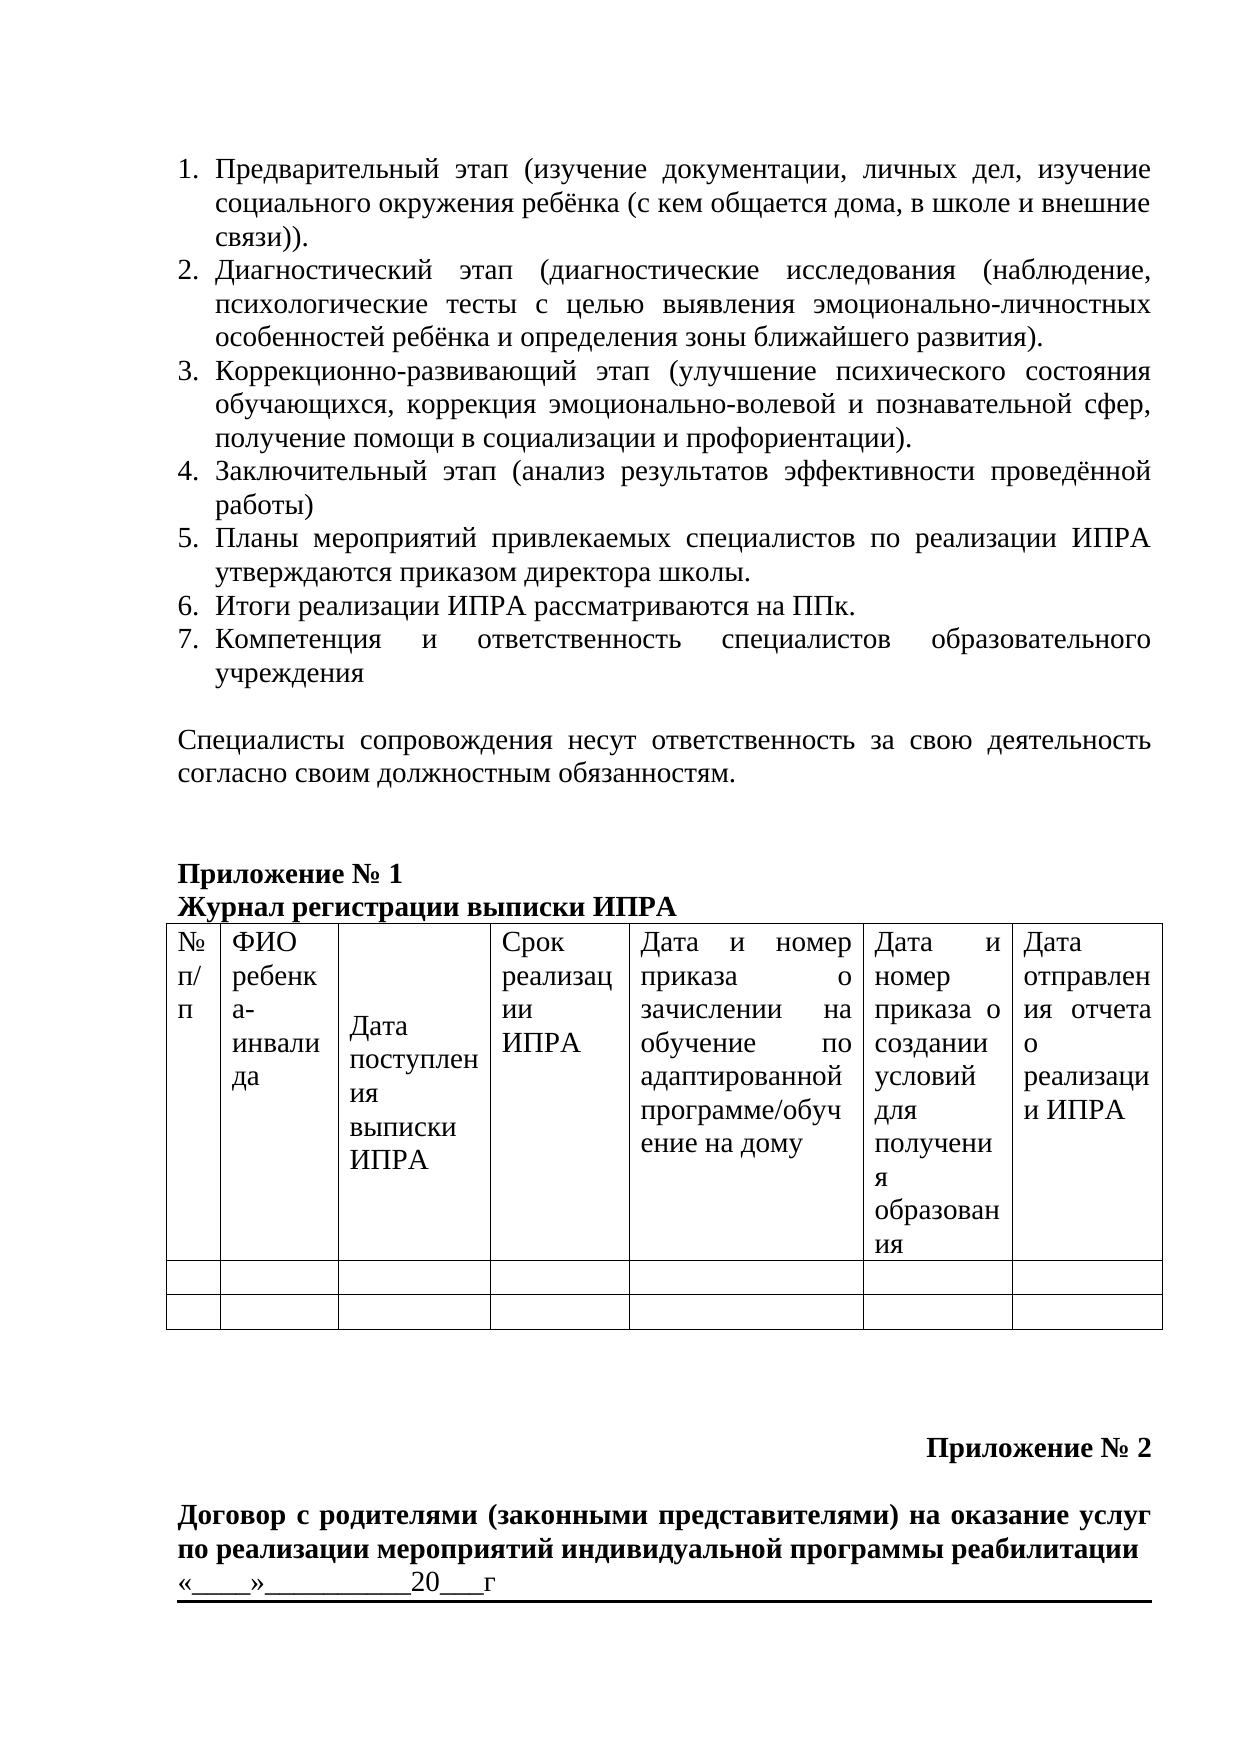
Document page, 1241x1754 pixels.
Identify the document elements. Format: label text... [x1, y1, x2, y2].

table_header ФИО ребенка-инвалида [221, 924, 338, 1259]
table_header № п/п [167, 924, 220, 1259]
list Планы мероприятий привлекаемых специалистов по реализации ИПРА утверждаются приказом директора школы. [177, 521, 1152, 588]
text Приложение № 2 [177, 1430, 1152, 1464]
table_header Дата и номер приказа о зачислении на обучение по адаптированной программе/обучение на дому [630, 924, 863, 1259]
list Заключительный этап (анализ результатов эффективности проведённой работы) [177, 453, 1152, 521]
table_cell [864, 1261, 1012, 1294]
table_header Срок реализации ИПРА [491, 924, 629, 1259]
table_cell [630, 1261, 863, 1294]
table_cell [491, 1261, 629, 1294]
table_header Дата и номер приказа о создании условий для получения образования [864, 924, 1012, 1259]
table_cell [1013, 1295, 1162, 1329]
text Журнал регистрации выписки ИПРА [177, 889, 1152, 923]
text Специалисты сопровождения несут ответственность за свою деятельность согласно своим должностным обязанностям. [177, 722, 1152, 789]
table_header Дата поступления выписки ИПРА [339, 924, 490, 1259]
text Договор с родителями (законными представителями) на оказание услуг по реализации мероприятий индивидуальной программы реабилитации [177, 1497, 1152, 1564]
table_cell [167, 1295, 220, 1329]
table_cell [339, 1261, 490, 1294]
table_cell [491, 1295, 629, 1329]
list Коррекционно-развивающий этап (улучшение психического состояния обучающихся, коррекция эмоционально-волевой и познавательной сфер, получение помощи в социализации и профориентации). [177, 353, 1152, 453]
table_cell [339, 1295, 490, 1329]
list Диагностический этап (диагностические исследования (наблюдение, психологические тесты с целью выявления эмоционально-личностных особенностей ребёнка и определения зоны ближайшего развития). [177, 252, 1152, 353]
list Итоги реализации ИПРА рассматриваются на ППк. [177, 588, 1152, 621]
table_header Дата отправления отчета о реализации ИПРА [1013, 924, 1162, 1259]
table_cell [1013, 1261, 1162, 1294]
text Приложение № 1 [177, 856, 1152, 889]
list Предварительный этап (изучение документации, личных дел, изучение социального окружения ребёнка (с кем общается дома, в школе и внешние связи)). [177, 152, 1152, 252]
list Компетенция и ответственность специалистов образовательного учреждения [177, 621, 1152, 688]
table_cell [630, 1295, 863, 1329]
table_cell [864, 1295, 1012, 1329]
table_cell [221, 1261, 338, 1294]
table_cell [167, 1261, 220, 1294]
table_cell [221, 1295, 338, 1329]
text «____»__________20___г [177, 1564, 1152, 1600]
